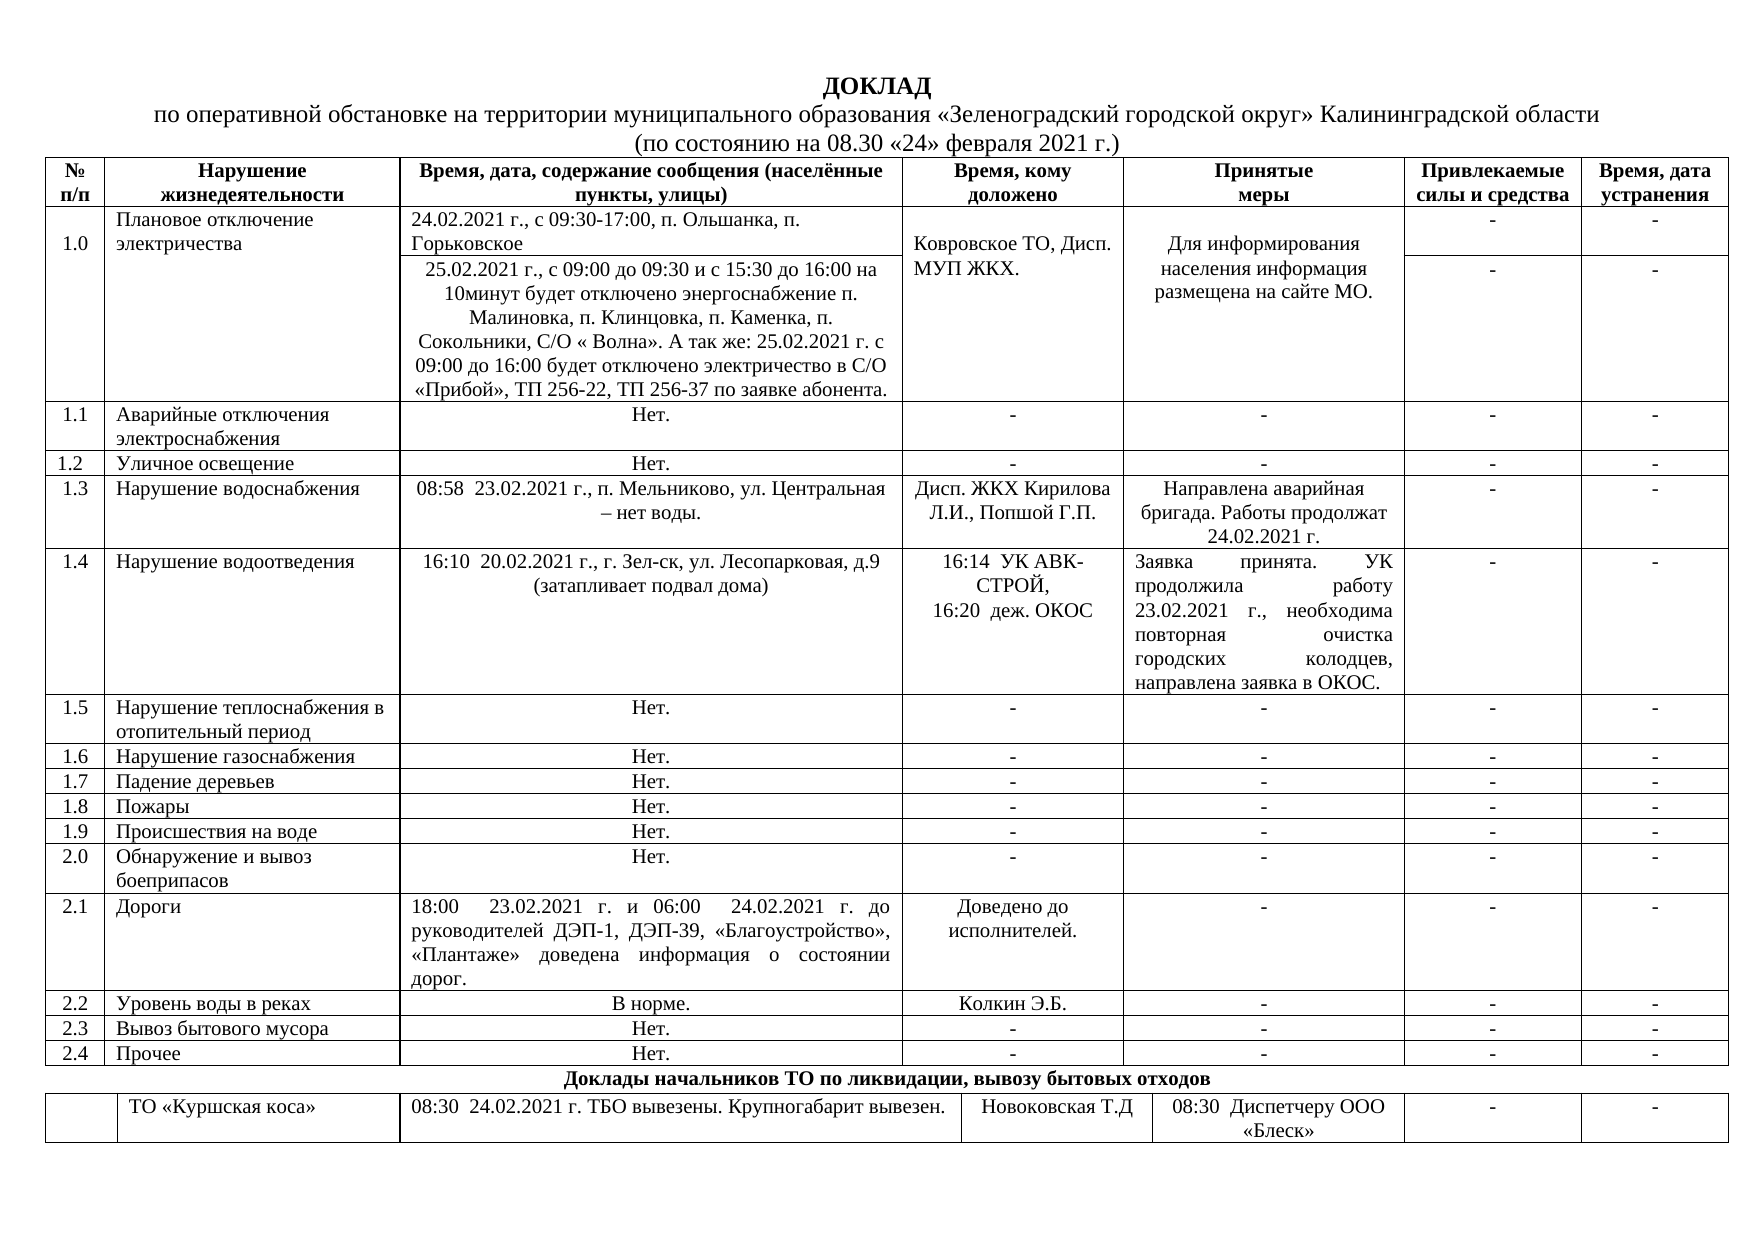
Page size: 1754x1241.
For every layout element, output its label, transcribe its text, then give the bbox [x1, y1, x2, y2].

table_cell - [1405, 207, 1581, 255]
table_cell - [903, 819, 1123, 843]
table_cell Для информирования населения информация размещена на сайте МО. [1124, 207, 1404, 401]
table_cell Нет. [401, 402, 902, 450]
table_cell Доклады начальников ТО по ликвидации, вывозу бытовых отходов [46, 1066, 1729, 1093]
table_cell - [1405, 476, 1581, 548]
table_cell Колкин Э.Б. [903, 991, 1123, 1015]
table_cell - [1405, 794, 1581, 818]
table_cell Аварийные отключения электроснабжения [105, 402, 399, 450]
table_cell - [1582, 769, 1728, 793]
table_cell Нарушение водоотведения [105, 549, 399, 694]
table_cell - [1124, 991, 1404, 1015]
table_cell - [1124, 695, 1404, 743]
table_cell - [1582, 695, 1728, 743]
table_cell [401, 1094, 961, 1142]
text (по состоянию на 08.30 «24» февраля 2021 г.) [75, 128, 1679, 157]
table_cell 1.5 [46, 695, 104, 743]
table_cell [1153, 1094, 1404, 1142]
table_cell - [1405, 744, 1581, 768]
table_cell 2.0 [46, 844, 104, 892]
table_cell Нет. [401, 1016, 902, 1040]
table_cell 1.0 [46, 207, 104, 401]
table_cell Нет. [401, 1041, 902, 1065]
table_header Время, дата устранения [1582, 158, 1728, 206]
table_cell 18:00 23.02.2021 г. и 06:00 24.02.2021 г. до руководителей ДЭП-1, ДЭП-39, «Благоустройство», «Плантаже» доведена информация о состоянии дорог. [401, 894, 902, 990]
table_cell - [903, 794, 1123, 818]
table_cell - [1405, 402, 1581, 450]
table_cell ТО «Куршская коса» [118, 1094, 399, 1142]
table_cell Направлена аварийная бригада. Работы продолжат 24.02.2021 г. [1124, 476, 1404, 548]
table_cell - [1582, 549, 1728, 694]
table_cell Уличное освещение [105, 451, 399, 475]
table_cell - [1405, 991, 1581, 1015]
table_cell - [1124, 1041, 1404, 1065]
table_cell - [903, 1016, 1123, 1040]
table_cell Нет. [401, 844, 902, 892]
table_header Привлекаемые силы и средства [1405, 158, 1581, 206]
table_cell Дисп. ЖКХ Кирилова Л.И., Попшой Г.П. [903, 476, 1123, 548]
table_cell Нет. [401, 769, 902, 793]
table_cell Вывоз бытового мусора [105, 1016, 399, 1040]
table_cell - [1405, 1094, 1581, 1142]
table_header Время, дата, содержание сообщения (населённые пункты, улицы) [401, 158, 902, 206]
table_cell В норме. [401, 991, 902, 1015]
table_cell - [903, 451, 1123, 475]
table_cell - [1582, 1094, 1728, 1142]
table_cell 1.9 [46, 819, 104, 843]
table_cell - [1405, 819, 1581, 843]
table_cell Нет. [401, 819, 902, 843]
table_cell 1.7 [46, 769, 104, 793]
table_cell Нет. [401, 695, 902, 743]
table_cell 1.2 [46, 451, 104, 475]
table_cell - [1405, 1016, 1581, 1040]
table_cell - [1124, 402, 1404, 450]
table_cell - [1582, 402, 1728, 450]
table_cell Падение деревьев [105, 769, 399, 793]
table_cell Дороги [105, 894, 399, 990]
table_cell 1.1 [46, 402, 104, 450]
table_cell - [903, 844, 1123, 892]
table_cell - [1582, 1041, 1728, 1065]
table_cell 2.5 [46, 1094, 117, 1142]
table_cell 2.4 [46, 1041, 104, 1065]
table_cell - [1405, 769, 1581, 793]
text ДОКЛАД [75, 71, 1679, 99]
table_cell 24.02.2021 г., с 09:30-17:00, п. Ольшанка, п. Горьковское [401, 207, 902, 255]
table_cell - [1405, 451, 1581, 475]
table_cell - [1582, 1016, 1728, 1040]
table_cell 08:58 23.02.2021 г., п. Мельниково, ул. Центральная – нет воды. [401, 476, 902, 548]
text по оперативной обстановке на территории муниципального образования «Зеленоградский городской округ» Калининградской области [75, 99, 1679, 128]
table_cell - [1405, 894, 1581, 990]
table_cell - [1582, 256, 1728, 401]
table_cell Доведено до исполнителей. [903, 894, 1123, 990]
table_cell - [1124, 894, 1404, 990]
table_cell - [1405, 1041, 1581, 1065]
table_cell Уровень воды в реках [105, 991, 399, 1015]
table_cell Пожары [105, 794, 399, 818]
table_cell - [1405, 695, 1581, 743]
table_cell - [1582, 476, 1728, 548]
table_cell Нарушение водоснабжения [105, 476, 399, 548]
table_cell Происшествия на воде [105, 819, 399, 843]
table_cell 16:14 УК АВК-СТРОЙ, 16:20 деж. ОКОС [903, 549, 1123, 694]
table_cell Нарушение теплоснабжения в отопительный период [105, 695, 399, 743]
table_header № п/п [46, 158, 104, 206]
table_cell - [1124, 744, 1404, 768]
table_cell 1.3 [46, 476, 104, 548]
table_cell - [1582, 991, 1728, 1015]
table_cell - [1582, 451, 1728, 475]
table_header Время, кому доложено [903, 158, 1123, 206]
table_cell 2.2 [46, 991, 104, 1015]
table_cell Ковровское ТО, Дисп. МУП ЖКХ. [903, 207, 1123, 401]
table_cell - [1582, 844, 1728, 892]
table_cell - [1405, 549, 1581, 694]
table_cell - [1582, 207, 1728, 255]
table_header Принятые меры [1124, 158, 1404, 206]
table_cell Нет. [401, 451, 902, 475]
table_cell - [1124, 819, 1404, 843]
table_cell - [1405, 844, 1581, 892]
table_cell - [1405, 256, 1581, 401]
table_cell Заявка принята. УК продолжила работу 23.02.2021 г., необходима повторная очистка городских колодцев, направлена заявка в ОКОС. [1124, 549, 1404, 694]
table_cell 16:10 20.02.2021 г., г. Зел-ск, ул. Лесопарковая, д.9 (затапливает подвал дома) [401, 549, 902, 694]
table_cell 1.6 [46, 744, 104, 768]
table_cell Нет. [401, 744, 902, 768]
table_cell Прочее [105, 1041, 399, 1065]
table_cell - [903, 695, 1123, 743]
table_cell Новоковская Т.Д [962, 1094, 1152, 1142]
table_cell 25.02.2021 г., с 09:00 до 09:30 и с 15:30 до 16:00 на 10минут будет отключено энергоснабжение п. Малиновка, п. Клинцовка, п. Каменка, п. Сокольники, С/О « Волна». А так же: 25.02.2021 г. с 09:00 до 16:00 будет отключено электричество в С/О «Прибой», ТП 256-22, ТП 256-37 по заявке абонента. [401, 256, 902, 401]
table_cell Плановое отключение электричества [105, 207, 399, 401]
table_cell - [903, 1041, 1123, 1065]
table_cell 1.8 [46, 794, 104, 818]
table_cell - [903, 769, 1123, 793]
table_cell - [1582, 744, 1728, 768]
table_cell - [1124, 769, 1404, 793]
table_header Нарушение жизнедеятельности [105, 158, 399, 206]
table_cell Нет. [401, 794, 902, 818]
table_cell - [1582, 794, 1728, 818]
table_cell - [1582, 819, 1728, 843]
table_cell - [1124, 794, 1404, 818]
table_cell - [1582, 894, 1728, 990]
table_cell - [1124, 1016, 1404, 1040]
table_cell 1.4 [46, 549, 104, 694]
table_cell 2.1 [46, 894, 104, 990]
table_cell - [903, 402, 1123, 450]
table_cell Обнаружение и вывоз боеприпасов [105, 844, 399, 892]
table_cell - [1124, 844, 1404, 892]
table_cell - [903, 744, 1123, 768]
table_cell - [1124, 451, 1404, 475]
table_cell 2.3 [46, 1016, 104, 1040]
table_cell Нарушение газоснабжения [105, 744, 399, 768]
